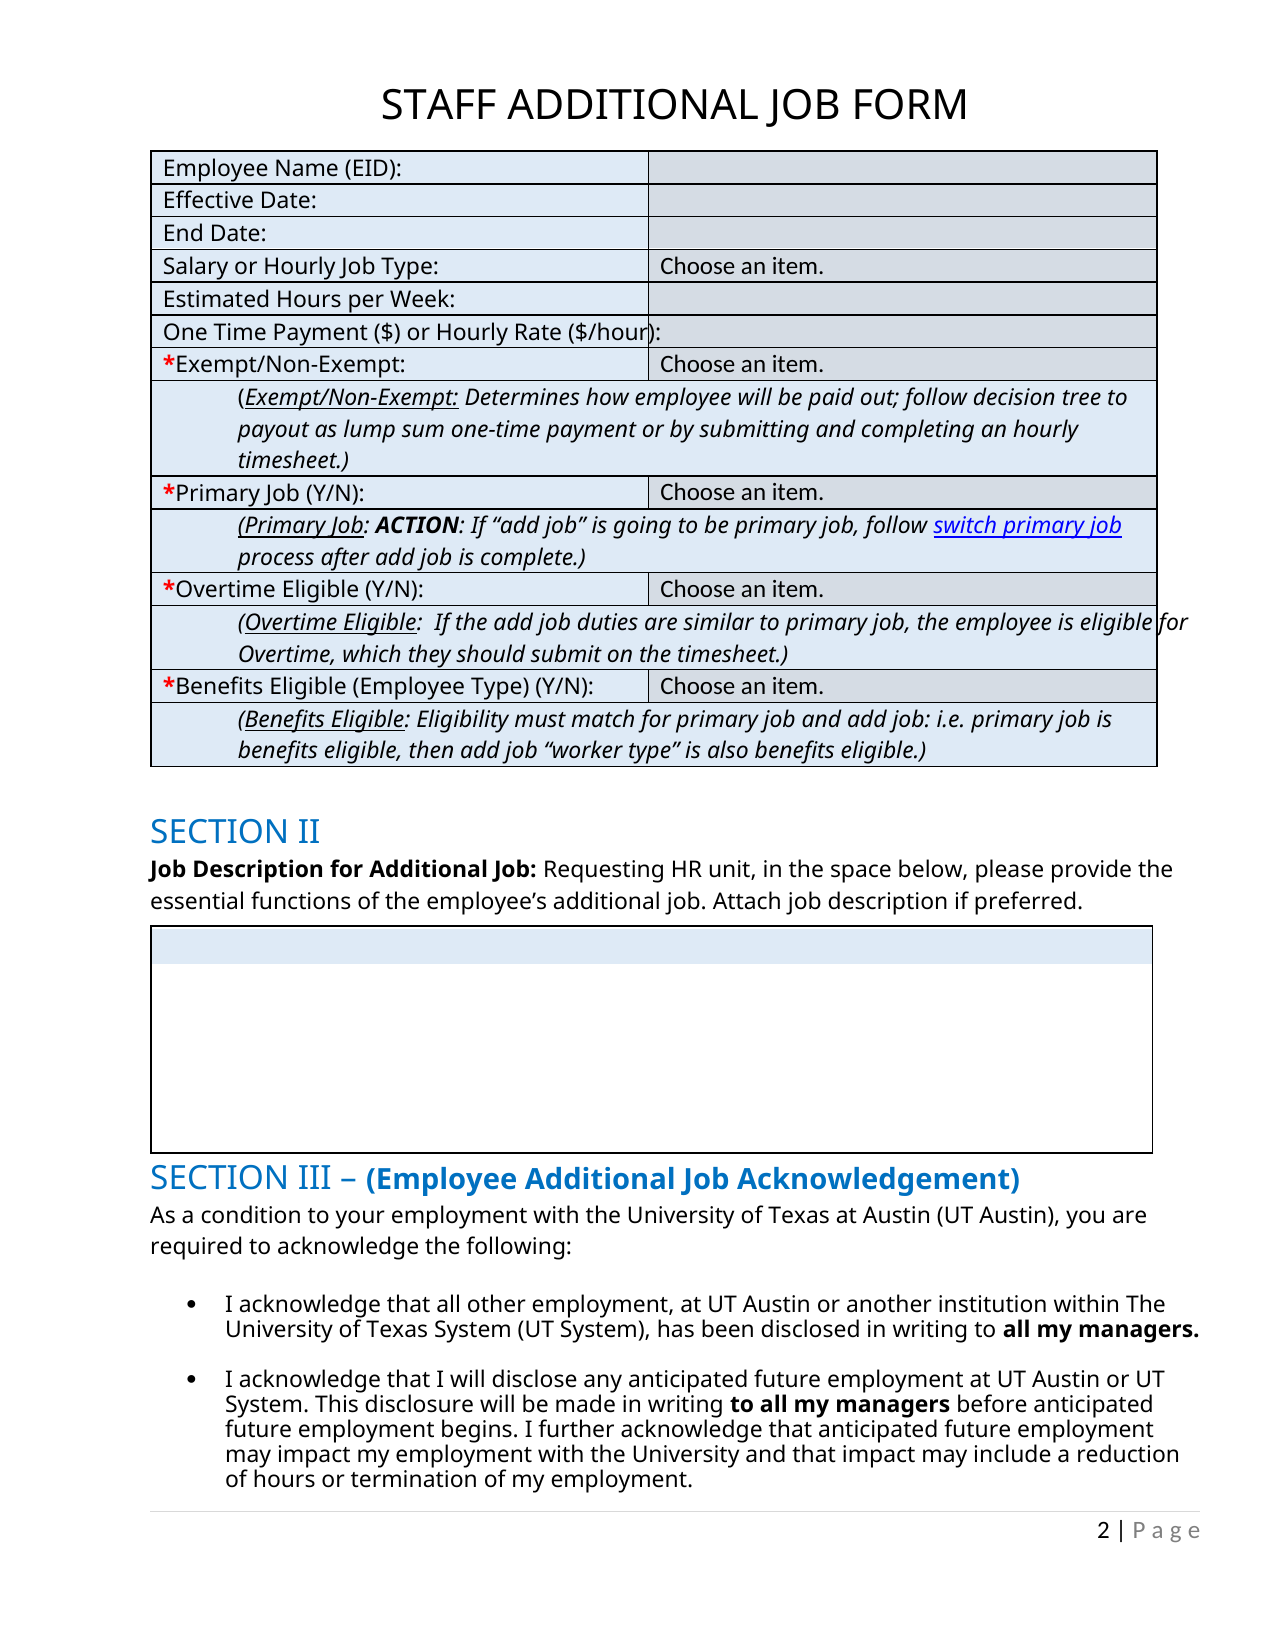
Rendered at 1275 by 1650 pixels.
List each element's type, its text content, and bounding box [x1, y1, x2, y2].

table_cell (Overtime Eligible: If the add job duties are similar to primary job, the employee is eligible for Overtime, which they should submit on the timesheet.) [152, 606, 1156, 669]
table_cell Estimated Hours per Week: [152, 283, 648, 314]
table_cell One Time Payment ($) or Hourly Rate ($/hour): [152, 316, 648, 347]
table_cell Effective Date: [152, 185, 648, 216]
table_cell [649, 283, 1156, 314]
list I acknowledge that all other employment, at UT Austin or another institution within The University of Texas System (UT System), has been disclosed in writing to all my managers. [187, 1293, 1200, 1343]
table_cell End Date: [152, 217, 648, 248]
table_cell (Exempt/Non-Exempt: Determines how employee will be paid out; follow decision tree to payout as lump sum one-time payment or by submitting and completing an hourly timesheet.) [152, 381, 1156, 475]
table_cell (Benefits Eligible: Eligibility must match for primary job and add job: i.e. primary job is benefits eligible, then add job “worker type” is also benefits eligible.) [152, 703, 1156, 766]
table_cell *Benefits Eligible (Employee Type) (Y/N): [152, 670, 648, 702]
table_header Employee Name (EID): [152, 152, 648, 183]
text As a condition to your employment with the University of Texas at Austin (UT Austin), you are required to acknowledge the following: [150, 1199, 1200, 1262]
table_cell [649, 316, 1156, 347]
text Job Description for Additional Job: Requesting HR unit, in the space below, please provide the essential functions of the employee’s additional job. Attach job description if preferred. [150, 853, 1200, 916]
table_cell (Primary Job: ACTION: If “add job” is going to be primary job, follow switch primary job process after add job is complete.) [152, 510, 1156, 572]
table_cell [649, 185, 1156, 216]
table_cell *Exempt/Non-Exempt: [152, 348, 648, 380]
table_cell *Primary Job (Y/N): [152, 477, 648, 508]
table_header [649, 152, 1156, 183]
list I acknowledge that I will disclose any anticipated future employment at UT Austin or UT System. This disclosure will be made in writing to all my managers before anticipated future employment begins. I further acknowledge that anticipated future employment may impact my employment with the University and that impact may include a reduction of hours or termination of my employment. [187, 1368, 1200, 1493]
table_cell [649, 217, 1156, 248]
text SECTION III – (Employee Additional Job Acknowledgement) [150, 916, 1200, 1199]
table_cell *Overtime Eligible (Y/N): [152, 573, 648, 605]
text SECTION II [150, 808, 1200, 853]
table_cell Salary or Hourly Job Type: [152, 250, 648, 281]
